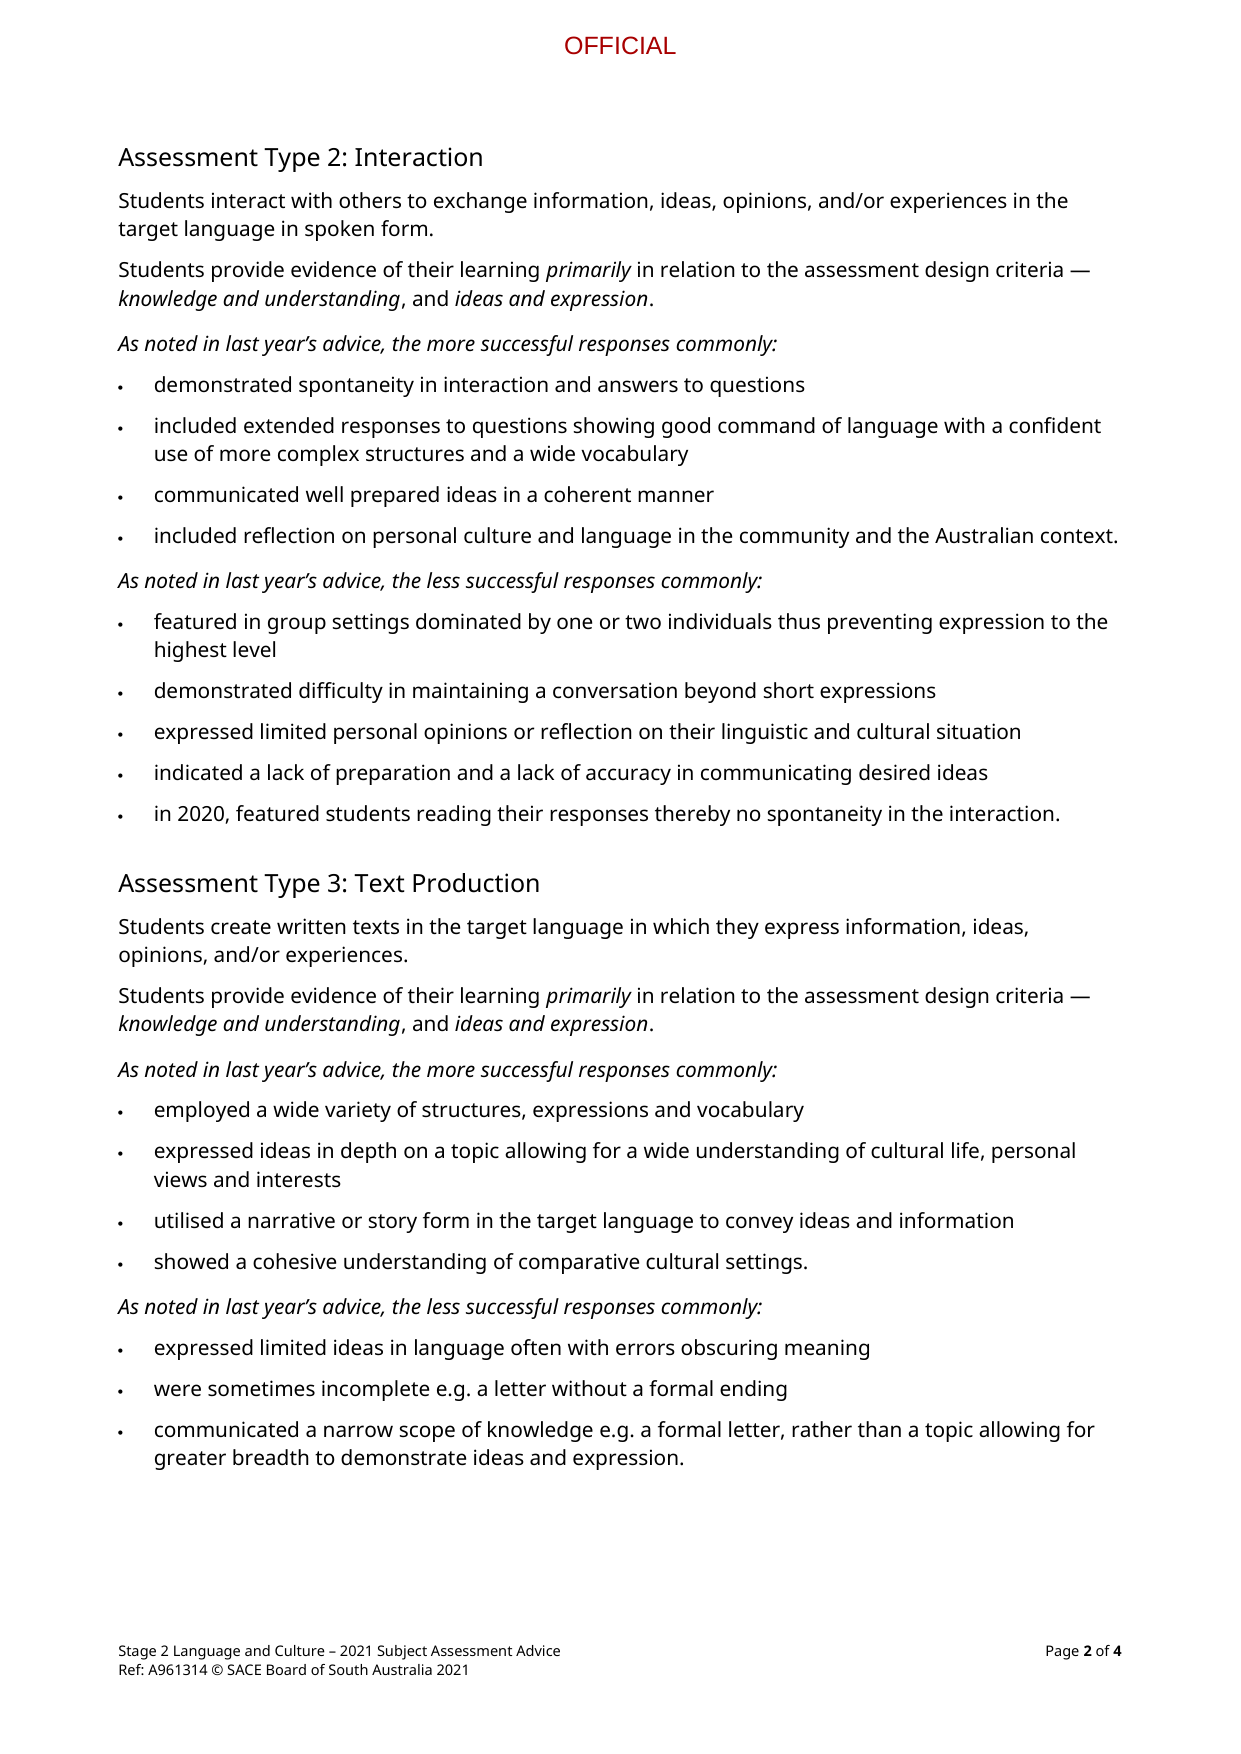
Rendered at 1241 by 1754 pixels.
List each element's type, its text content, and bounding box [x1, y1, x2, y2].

text As noted in last year’s advice, the more successful responses commonly: [118, 329, 1122, 357]
text expressed limited personal opinions or reflection on their linguistic and cultural situation [118, 717, 1122, 746]
text included extended responses to questions showing good command of language with a confident use of more complex structures and a wide vocabulary [118, 411, 1122, 468]
subtitle Assessment Type 2: Interaction [118, 139, 1122, 173]
text demonstrated difficulty in maintaining a conversation beyond short expressions [118, 676, 1122, 705]
text Students provide evidence of their learning primarily in relation to the assessment design criteria — knowledge and understanding, and ideas and expression. [118, 255, 1122, 312]
text communicated a narrow scope of knowledge e.g. a formal letter, rather than a topic allowing for greater breadth to demonstrate ideas and expression. [118, 1415, 1122, 1472]
text demonstrated spontaneity in interaction and answers to questions [118, 370, 1122, 398]
text employed a wide variety of structures, expressions and vocabulary [118, 1096, 1122, 1124]
text Students interact with others to exchange information, ideas, opinions, and/or experiences in the target language in spoken form. [118, 186, 1122, 243]
text showed a cohesive understanding of comparative cultural settings. [118, 1247, 1122, 1275]
text communicated well prepared ideas in a coherent manner [118, 480, 1122, 508]
text As noted in last year’s advice, the less successful responses commonly: [118, 1292, 1122, 1320]
text Students provide evidence of their learning primarily in relation to the assessment design criteria — knowledge and understanding, and ideas and expression. [118, 981, 1122, 1038]
text Students create written texts in the target language in which they express information, ideas, opinions, and/or experiences. [118, 912, 1122, 969]
text included reflection on personal culture and language in the community and the Australian context. [118, 521, 1122, 549]
text in 2020, featured students reading their responses thereby no spontaneity in the interaction. [118, 799, 1122, 828]
text expressed ideas in depth on a topic allowing for a wide understanding of cultural life, personal views and interests [118, 1137, 1122, 1193]
subtitle Assessment Type 3: Text Production [118, 865, 1122, 899]
text utilised a narrative or story form in the target language to convey ideas and information [118, 1206, 1122, 1234]
text featured in group settings dominated by one or two individuals thus preventing expression to the highest level [118, 607, 1122, 664]
text As noted in last year’s advice, the less successful responses commonly: [118, 566, 1122, 594]
text were sometimes incomplete e.g. a letter without a formal ending [118, 1374, 1122, 1402]
text indicated a lack of preparation and a lack of accuracy in communicating desired ideas [118, 758, 1122, 787]
text expressed limited ideas in language often with errors obscuring meaning [118, 1333, 1122, 1361]
text As noted in last year’s advice, the more successful responses commonly: [118, 1055, 1122, 1083]
